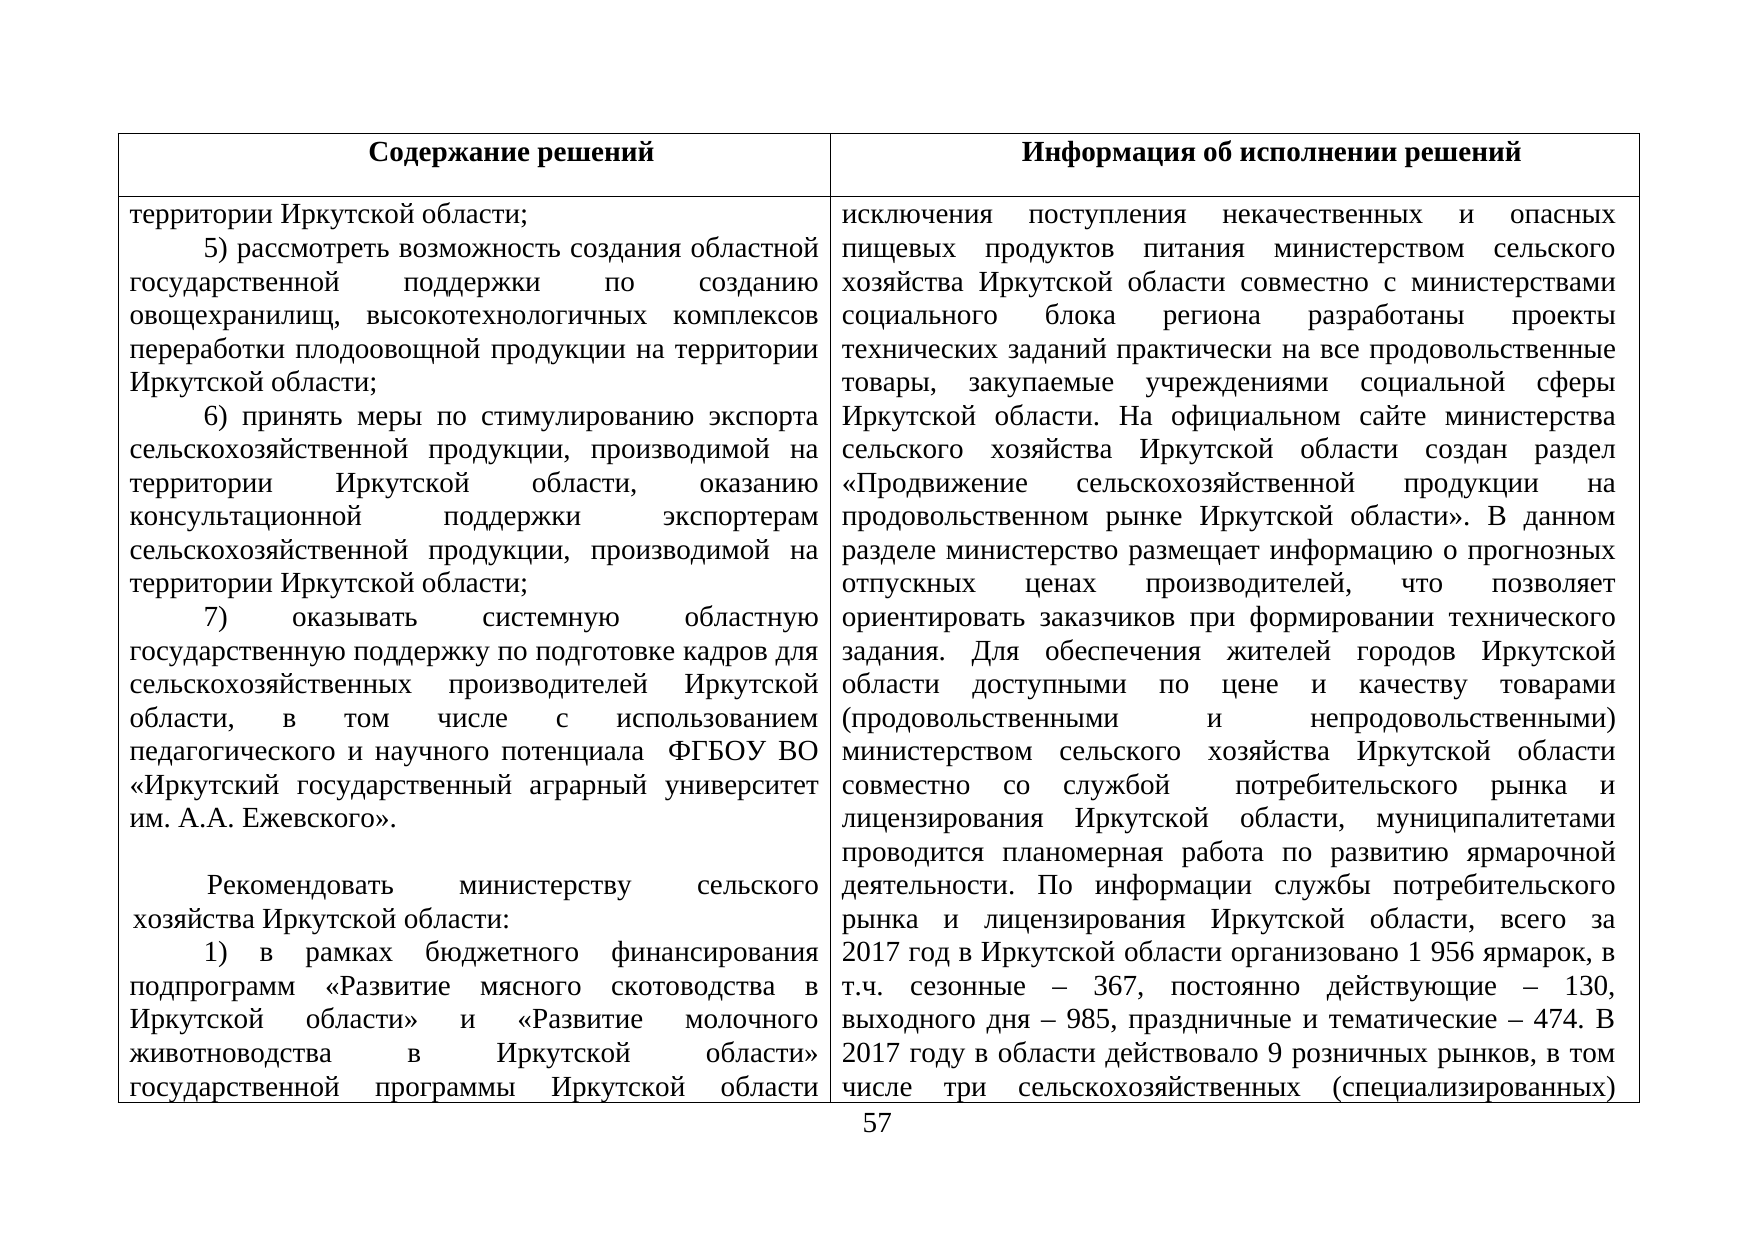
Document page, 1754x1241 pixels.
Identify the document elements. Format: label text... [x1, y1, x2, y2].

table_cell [831, 197, 1639, 1102]
table_header Информация об исполнении решений [831, 134, 1639, 196]
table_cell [119, 197, 830, 1102]
table_header Содержание решений [119, 134, 830, 196]
